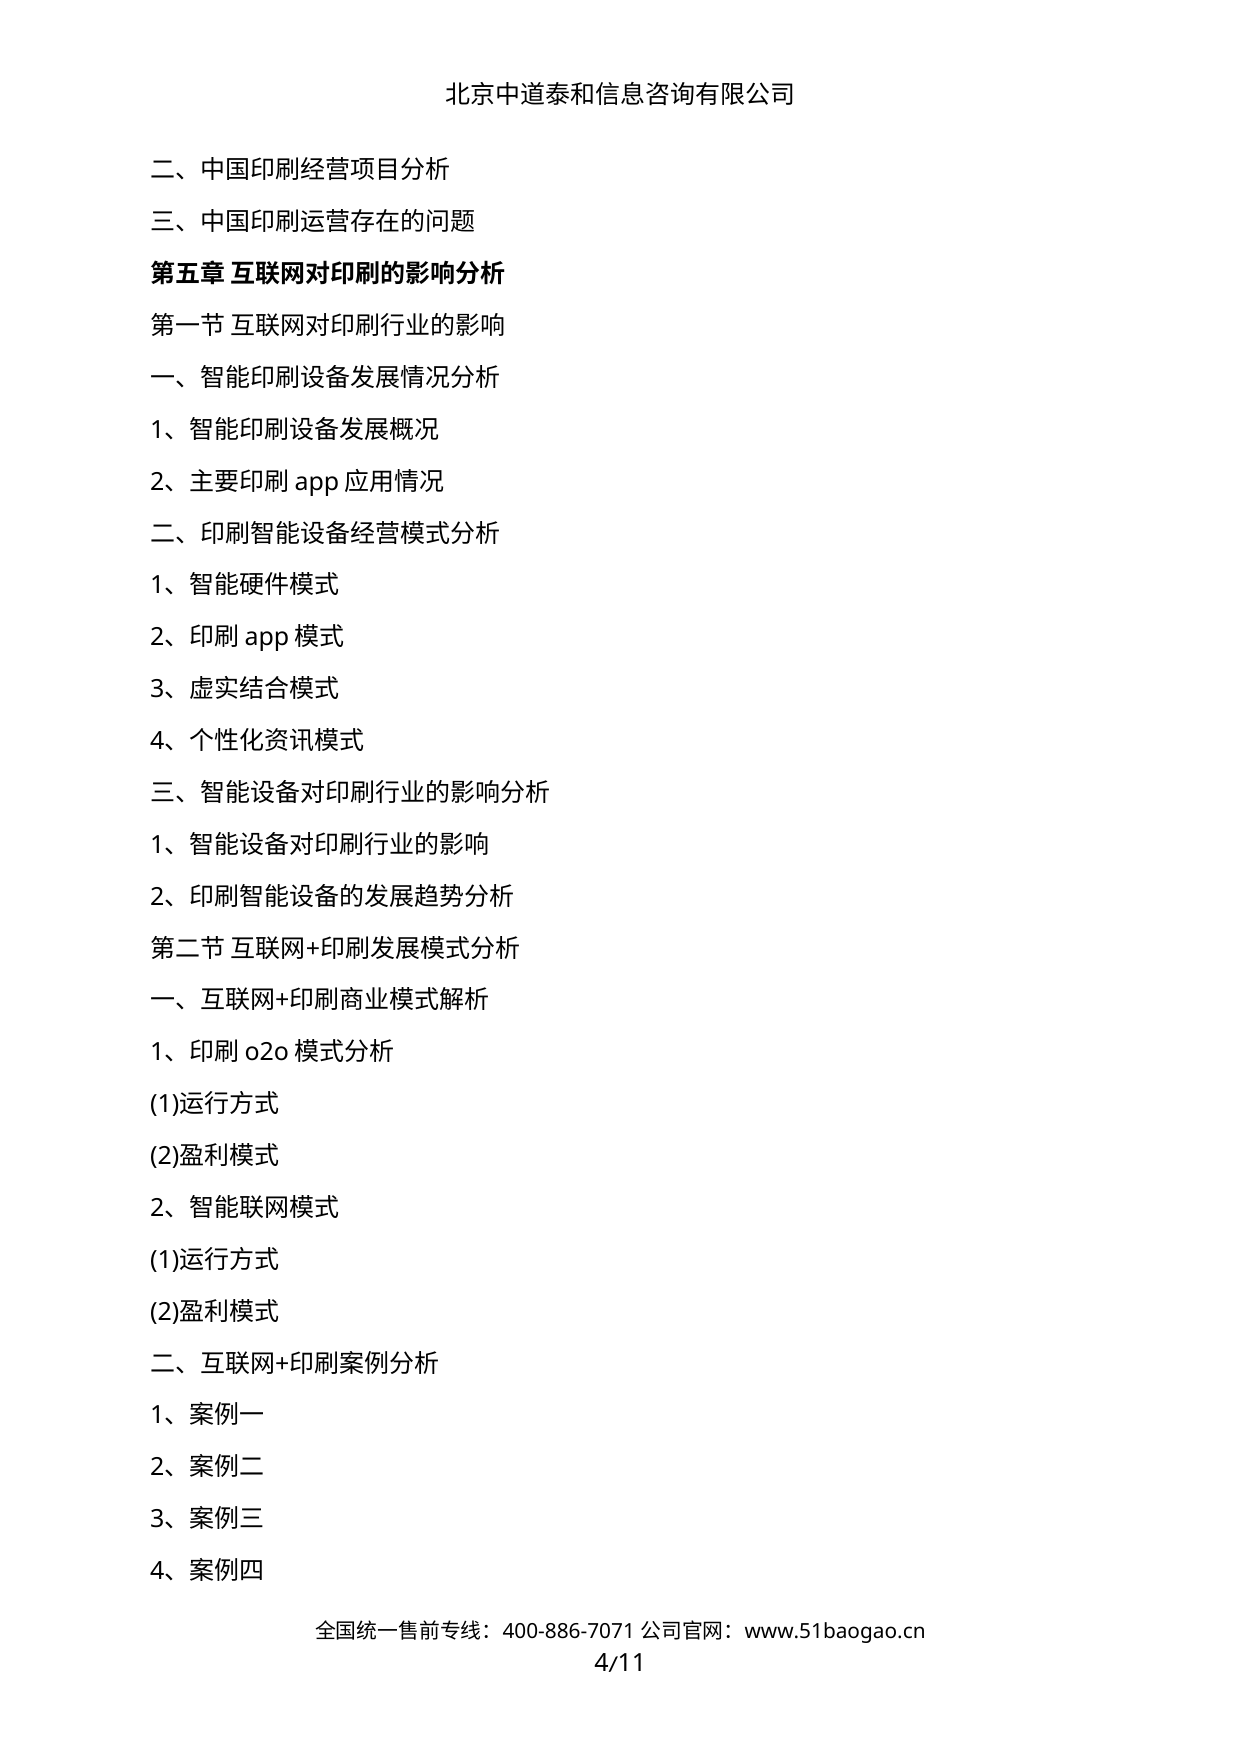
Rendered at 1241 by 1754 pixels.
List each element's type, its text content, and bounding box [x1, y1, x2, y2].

text 2、印刷智能设备的发展趋势分析 [150, 876, 1090, 912]
text 3、虚实结合模式 [150, 669, 1090, 705]
text 2、主要印刷app应用情况 [150, 461, 1090, 497]
text (1)运行方式 [150, 1239, 1090, 1276]
text 1、智能设备对印刷行业的影响 [150, 824, 1090, 861]
text 一、互联网+印刷商业模式解析 [150, 980, 1090, 1016]
text 二、印刷智能设备经营模式分析 [150, 513, 1090, 549]
text 3、案例三 [150, 1499, 1090, 1535]
text 第一节 互联网对印刷行业的影响 [150, 306, 1090, 342]
text 二、互联网+印刷案例分析 [150, 1343, 1090, 1379]
text 三、中国印刷运营存在的问题 [150, 202, 1090, 238]
text 1、智能印刷设备发展概况 [150, 409, 1090, 446]
text (2)盈利模式 [150, 1136, 1090, 1172]
text 三、智能设备对印刷行业的影响分析 [150, 772, 1090, 809]
text (2)盈利模式 [150, 1291, 1090, 1327]
text (1)运行方式 [150, 1084, 1090, 1120]
text 第五章 互联网对印刷的影响分析 [150, 254, 1090, 290]
text 4、个性化资讯模式 [150, 721, 1090, 757]
text 1、印刷o2o模式分析 [150, 1032, 1090, 1068]
text 4、案例四 [150, 1551, 1090, 1587]
text 2、案例二 [150, 1447, 1090, 1483]
text 2、智能联网模式 [150, 1187, 1090, 1224]
text 一、智能印刷设备发展情况分析 [150, 357, 1090, 394]
text 第二节 互联网+印刷发展模式分析 [150, 928, 1090, 964]
text 2、印刷app模式 [150, 617, 1090, 653]
text 1、案例一 [150, 1395, 1090, 1431]
text 二、中国印刷经营项目分析 [150, 150, 1090, 186]
text 1、智能硬件模式 [150, 565, 1090, 601]
